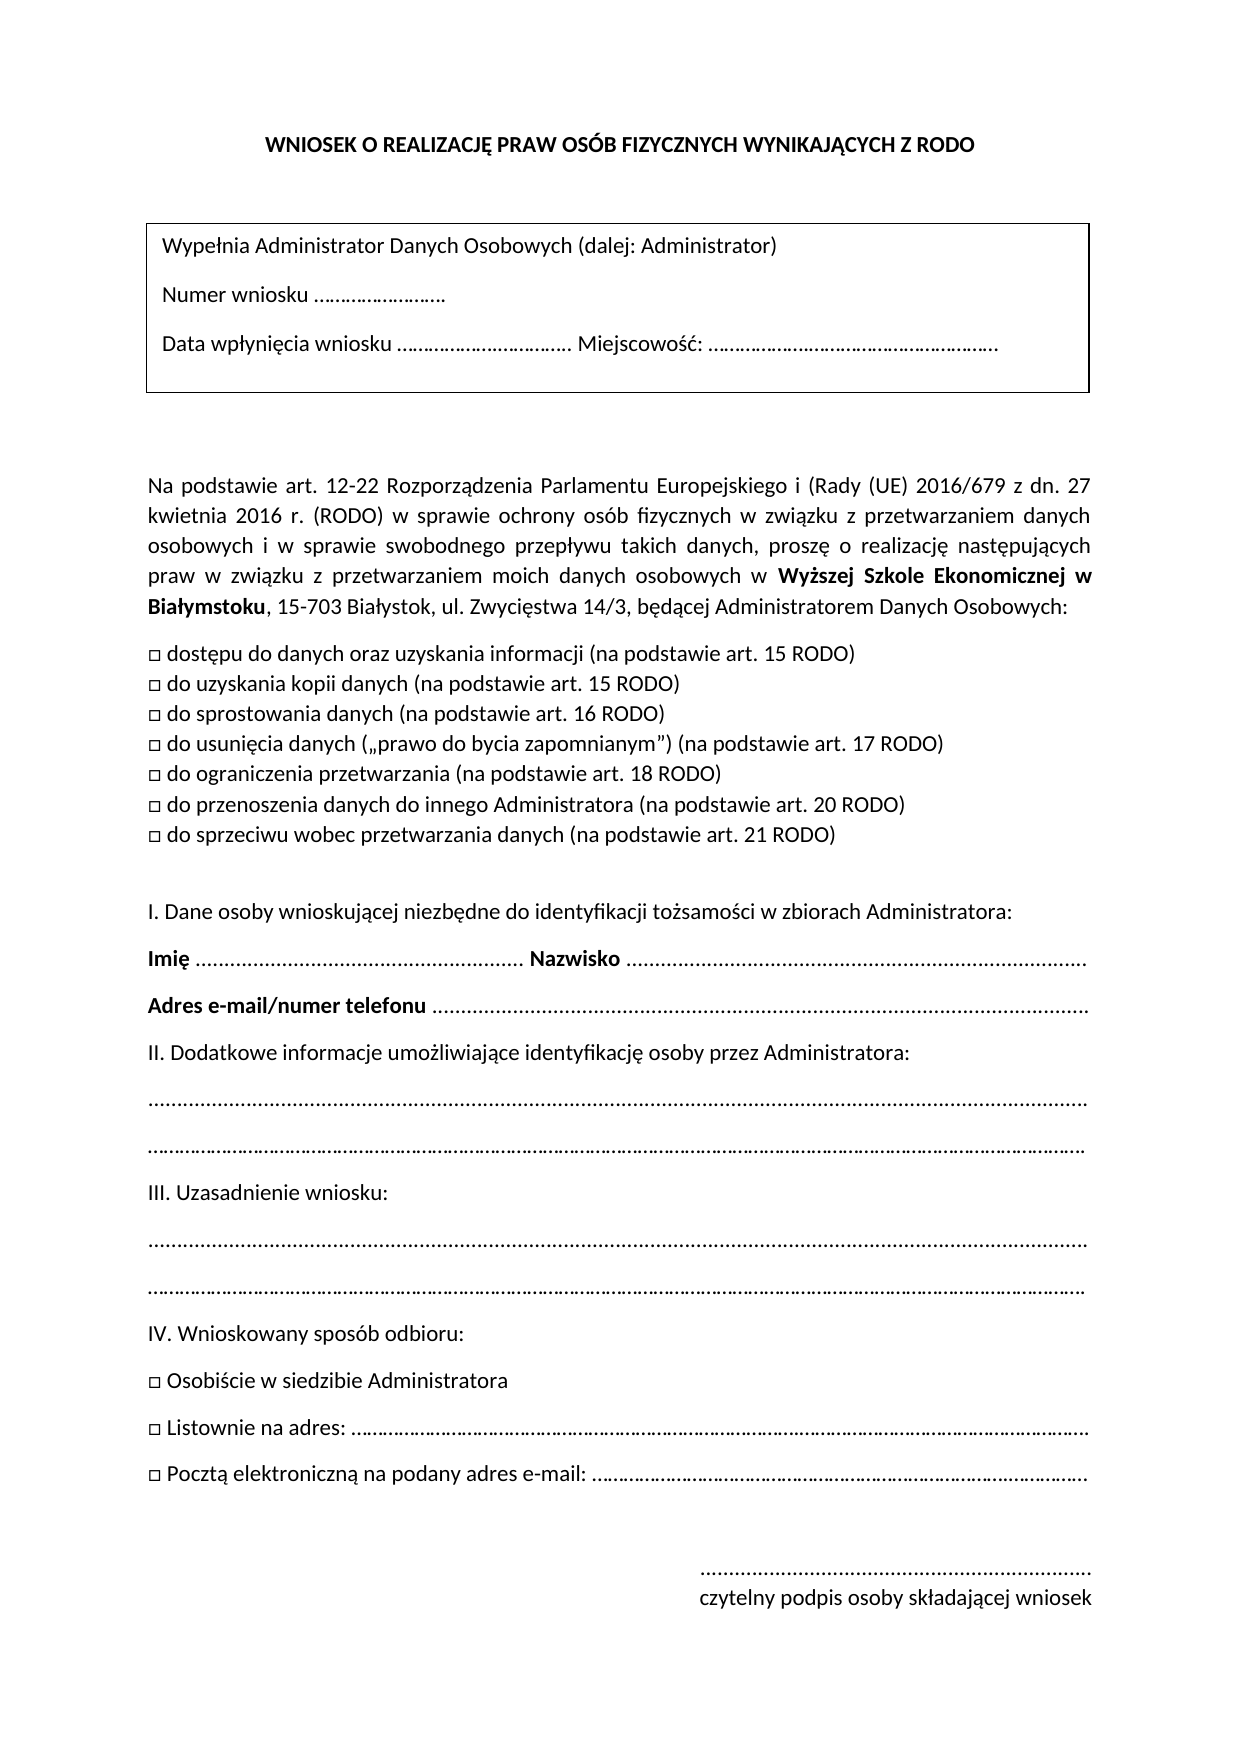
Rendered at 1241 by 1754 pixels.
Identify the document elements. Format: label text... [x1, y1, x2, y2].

text □ do sprostowania danych (na podstawie art. 16 RODO) [148, 699, 1092, 727]
text ................................................................................................................................................................... [148, 1225, 1092, 1253]
text WNIOSEK O REALIZACJĘ PRAW OSÓB FIZYCZNYCH WYNIKAJĄCYCH Z RODO [148, 130, 1092, 158]
text II. Dodatkowe informacje umożliwiające identyfikację osoby przez Administratora: [148, 1038, 1092, 1066]
text □ Listownie na adres: ………………………………………………………………………….………………………………………………. [148, 1413, 1092, 1441]
text □ do usunięcia danych („prawo do bycia zapomnianym”) (na podstawie art. 17 RODO) [148, 729, 1092, 757]
text czytelny podpis osoby składającej wniosek [148, 1583, 1092, 1612]
text III. Uzasadnienie wniosku: [148, 1178, 1092, 1206]
text □ Pocztą elektroniczną na podany adres e-mail: …………………………………………………………………….…………… [148, 1459, 1092, 1488]
text □ do ograniczenia przetwarzania (na podstawie art. 18 RODO) [148, 759, 1092, 788]
text □ do przenoszenia danych do innego Administratora (na podstawie art. 20 RODO) [148, 790, 1092, 818]
text .................................................................... [148, 1553, 1092, 1581]
text I. Dane osoby wnioskującej niezbędne do identyfikacji tożsamości w zbiorach Administratora: [148, 897, 1092, 925]
text IV. Wnioskowany sposób odbioru: [148, 1319, 1092, 1347]
text □ Osobiście w siedzibie Administratora [148, 1366, 1092, 1394]
text ……………………………………………………………………………………………………………………………………………………………. [148, 1131, 1092, 1159]
text Imię ......................................................... Nazwisko ................................................................................ [148, 944, 1092, 972]
text ................................................................................................................................................................... [148, 1084, 1092, 1113]
text □ do uzyskania kopii danych (na podstawie art. 15 RODO) [148, 669, 1092, 697]
text Na podstawie art. 12-22 Rozporządzenia Parlamentu Europejskiego i (Rady (UE) 2016/679 z dn. 27 kwietnia 2016 r. (RODO) w sprawie ochrony osób fizycznych w związku z przetwarzaniem danych osobowych i w sprawie swobodnego przepływu takich danych, proszę o realizację następujących praw w związku z przetwarzaniem moich danych osobowych w Wyższej Szkole Ekonomicznej w Białymstoku, 15-703 Białystok, ul. Zwycięstwa 14/3, będącej Administratorem Danych Osobowych: [148, 471, 1092, 620]
text ……………………………………………………………………………………………………………………………………………………………. [148, 1272, 1092, 1300]
text Adres e-mail/numer telefonu .................................................................................................................. [148, 991, 1092, 1019]
text □ dostępu do danych oraz uzyskania informacji (na podstawie art. 15 RODO) [148, 639, 1092, 667]
text □ do sprzeciwu wobec przetwarzania danych (na podstawie art. 21 RODO) [148, 820, 1092, 848]
